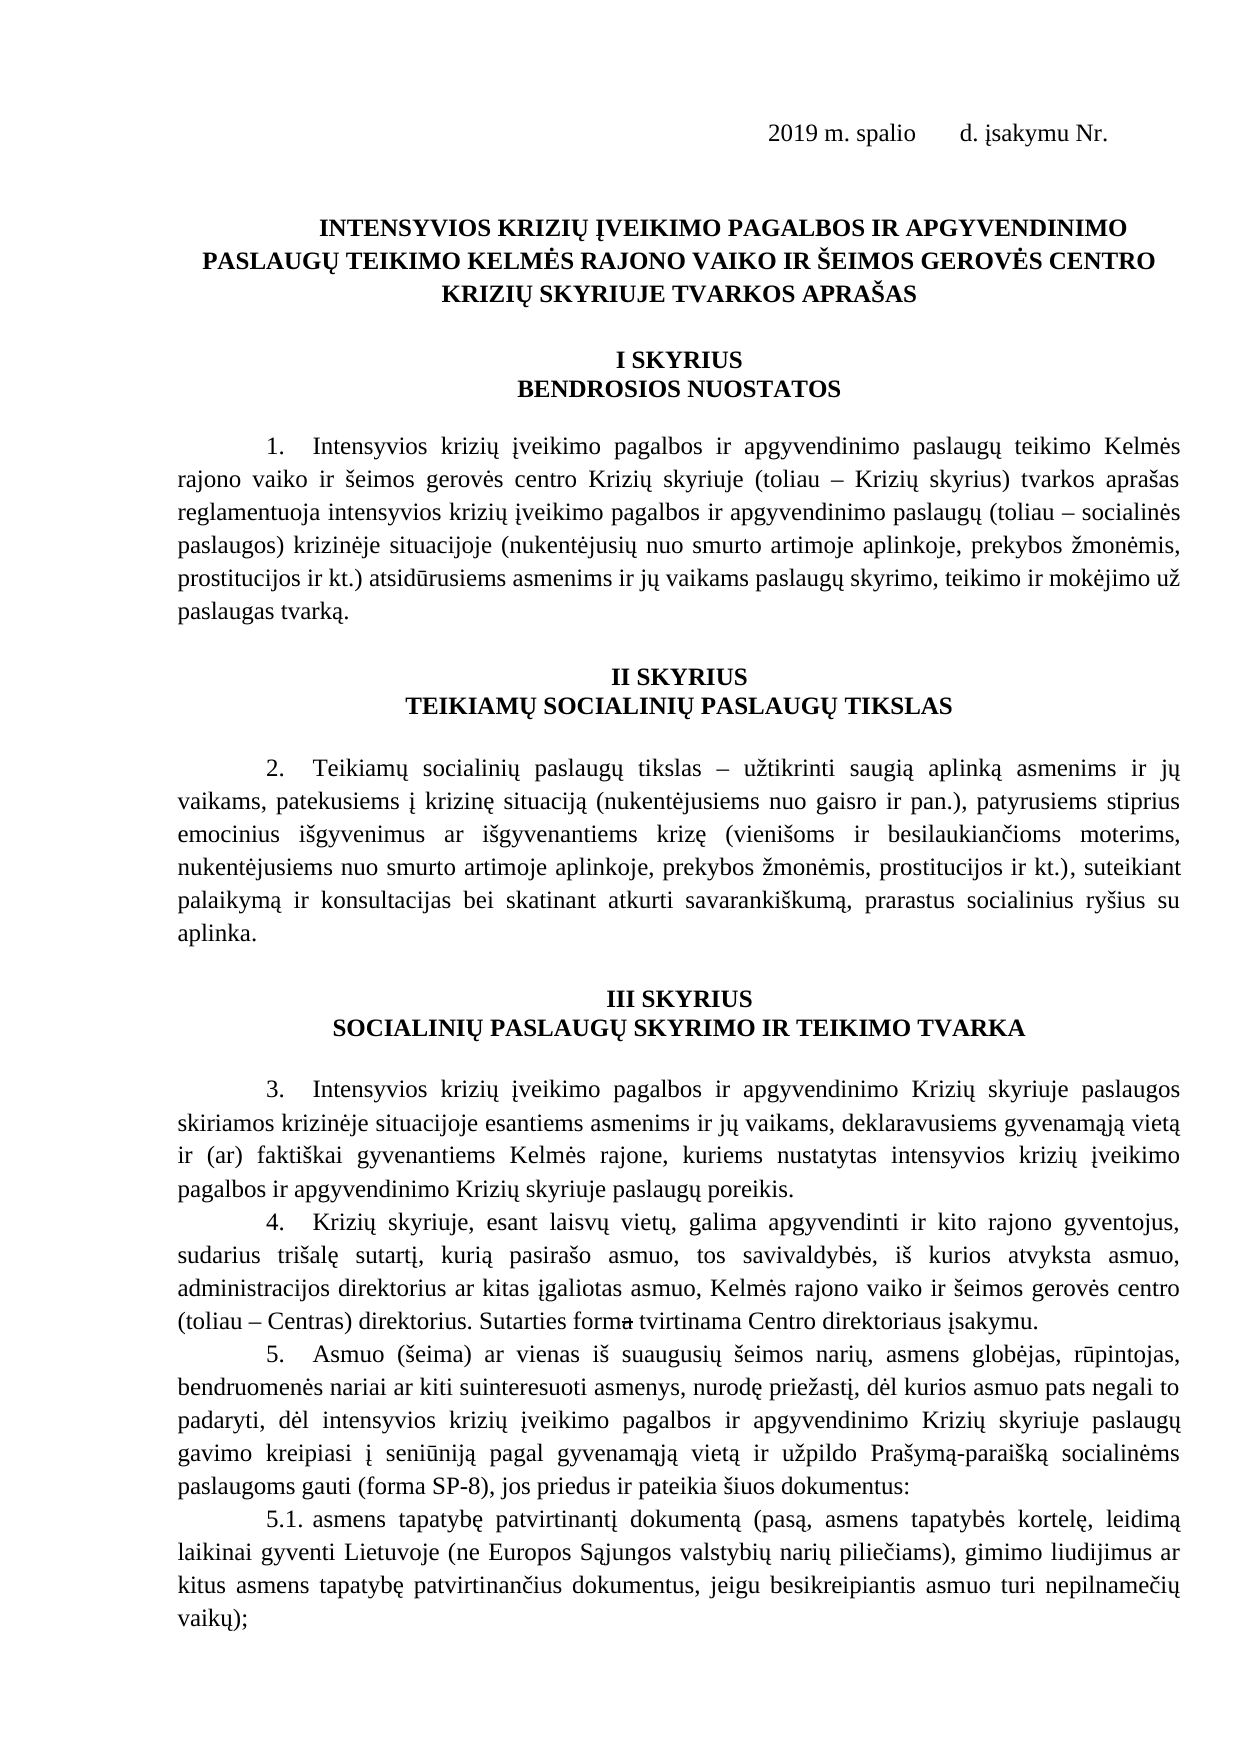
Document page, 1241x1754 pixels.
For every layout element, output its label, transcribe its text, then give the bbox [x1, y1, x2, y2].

text TEIKIAMŲ SOCIALINIŲ PASLAUGŲ TIKSLAS [177, 691, 1181, 720]
list Intensyvios krizių įveikimo pagalbos ir apgyvendinimo paslaugų teikimo Kelmės rajono vaiko ir šeimos gerovės centro Krizių skyriuje (toliau – Krizių skyrius) tvarkos aprašas reglamentuoja intensyvios krizių įveikimo pagalbos ir apgyvendinimo paslaugų (toliau – socialinės paslaugos) krizinėje situacijoje (nukentėjusių nuo smurto artimoje aplinkoje, prekybos žmonėmis, prostitucijos ir kt.) atsidūrusiems asmenims ir jų vaikams paslaugų skyrimo, teikimo ir mokėjimo už paslaugas tvarką. [177, 431, 1181, 625]
list asmens tapatybę patvirtinantį dokumentą (pasą, asmens tapatybės kortelę, leidimą laikinai gyventi Lietuvoje (ne Europos Sąjungos valstybių narių piliečiams), gimimo liudijimus ar kitus asmens tapatybę patvirtinančius dokumentus, jeigu besikreipiantis asmuo turi nepilnamečių vaikų); [177, 1504, 1181, 1632]
text BENDROSIOS NUOSTATOS [177, 374, 1181, 402]
list Intensyvios krizių įveikimo pagalbos ir apgyvendinimo Krizių skyriuje paslaugos skiriamos krizinėje situacijoje esantiems asmenims ir jų vaikams, deklaravusiems gyvenamąją vietą ir (ar) faktiškai gyvenantiems Kelmės rajone, kuriems nustatytas intensyvios krizių įveikimo pagalbos ir apgyvendinimo Krizių skyriuje paslaugų poreikis. [177, 1074, 1181, 1202]
text 2019 m. spalio d. įsakymu Nr. [768, 118, 1181, 147]
text SOCIALINIŲ PASLAUGŲ SKYRIMO IR TEIKIMO TVARKA [177, 1013, 1181, 1042]
text INTENSYVIOS KRIZIŲ ĮVEIKIMO PAGALBOS IR APGYVENDINIMO PASLAUGŲ TEIKIMO KELMĖS RAJONO VAIKO IR ŠEIMOS GEROVĖS CENTRO KRIZIŲ SKYRIUJE TVARKOS APRAŠAS [177, 213, 1181, 308]
text II SKYRIUS [177, 662, 1181, 691]
list Teikiamų socialinių paslaugų tikslas – užtikrinti saugią aplinką asmenims ir jų vaikams, patekusiems į krizinę situaciją (nukentėjusiems nuo gaisro ir pan.), patyrusiems stiprius emocinius išgyvenimus ar išgyvenantiems krizę (vienišoms ir besilaukiančioms moterims, nukentėjusiems nuo smurto artimoje aplinkoje, prekybos žmonėmis, prostitucijos ir kt.), suteikiant palaikymą ir konsultacijas bei skatinant atkurti savarankiškumą, prarastus socialinius ryšius su aplinka. [177, 753, 1181, 947]
text III SKYRIUS [177, 984, 1181, 1013]
list Krizių skyriuje, esant laisvų vietų, galima apgyvendinti ir kito rajono gyventojus, sudarius trišalę sutartį, kurią pasirašo asmuo, tos savivaldybės, iš kurios atvyksta asmuo, administracijos direktorius ar kitas įgaliotas asmuo, Kelmės rajono vaiko ir šeimos gerovės centro (toliau – Centras) direktorius. Sutarties forma tvirtinama Centro direktoriaus įsakymu. [177, 1207, 1181, 1334]
list Asmuo (šeima) ar vienas iš suaugusių šeimos narių, asmens globėjas, rūpintojas, bendruomenės nariai ar kiti suinteresuoti asmenys, nurodę priežastį, dėl kurios asmuo pats negali to padaryti, dėl intensyvios krizių įveikimo pagalbos ir apgyvendinimo Krizių skyriuje paslaugų gavimo kreipiasi į seniūniją pagal gyvenamąją vietą ir užpildo Prašymą-paraišką socialinėms paslaugoms gauti (forma SP-8), jos priedus ir pateikia šiuos dokumentus: [177, 1339, 1181, 1499]
text I SKYRIUS [177, 345, 1181, 374]
